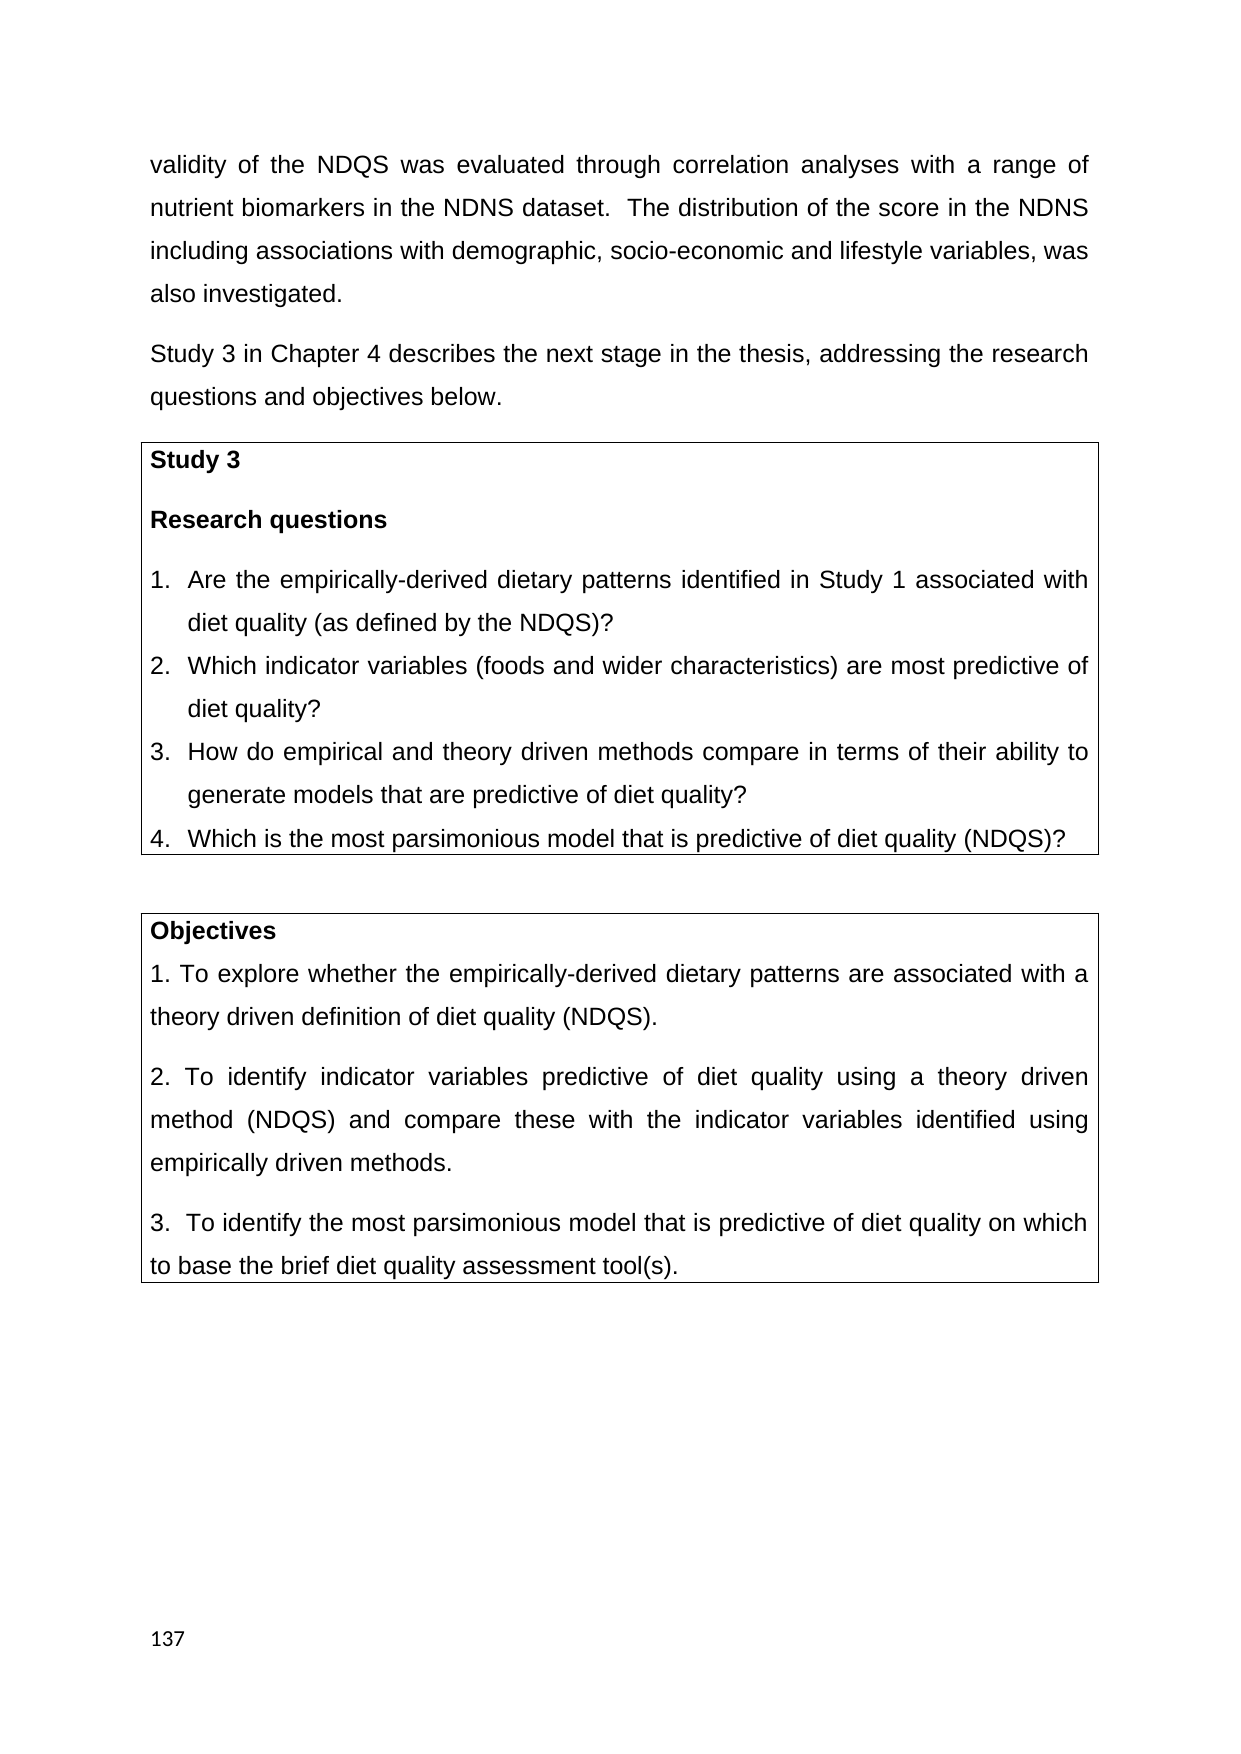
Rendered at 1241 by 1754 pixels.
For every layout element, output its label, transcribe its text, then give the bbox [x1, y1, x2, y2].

list Which indicator variables (foods and wider characteristics) are most predictive of diet quality? [142, 648, 1098, 723]
list Are the empirically-derived dietary patterns identified in Study 1 associated with diet quality (as defined by the NDQS)? [142, 562, 1098, 637]
text Study 3 in Chapter 4 describes the next stage in the thesis, addressing the research questions and objectives below. [150, 339, 1090, 411]
text Study 3 [142, 443, 1098, 474]
text Objectives [142, 914, 1098, 945]
text Research questions [142, 502, 1098, 534]
text 3. To identify the most parsimonious model that is predictive of diet quality on which to base the brief diet quality assessment tool(s). [142, 1205, 1098, 1282]
list Which is the most parsimonious model that is predictive of diet quality (NDQS)? [142, 820, 1098, 854]
list How do empirical and theory driven methods compare in terms of their ability to generate models that are predictive of diet quality? [142, 734, 1098, 809]
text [150, 150, 1090, 308]
text 1. To explore whether the empirically-derived dietary patterns are associated with a theory driven definition of diet quality (NDQS). [142, 956, 1098, 1031]
text 2. To identify indicator variables predictive of diet quality using a theory driven method (NDQS) and compare these with the indicator variables identified using empirically driven methods. [142, 1059, 1098, 1177]
